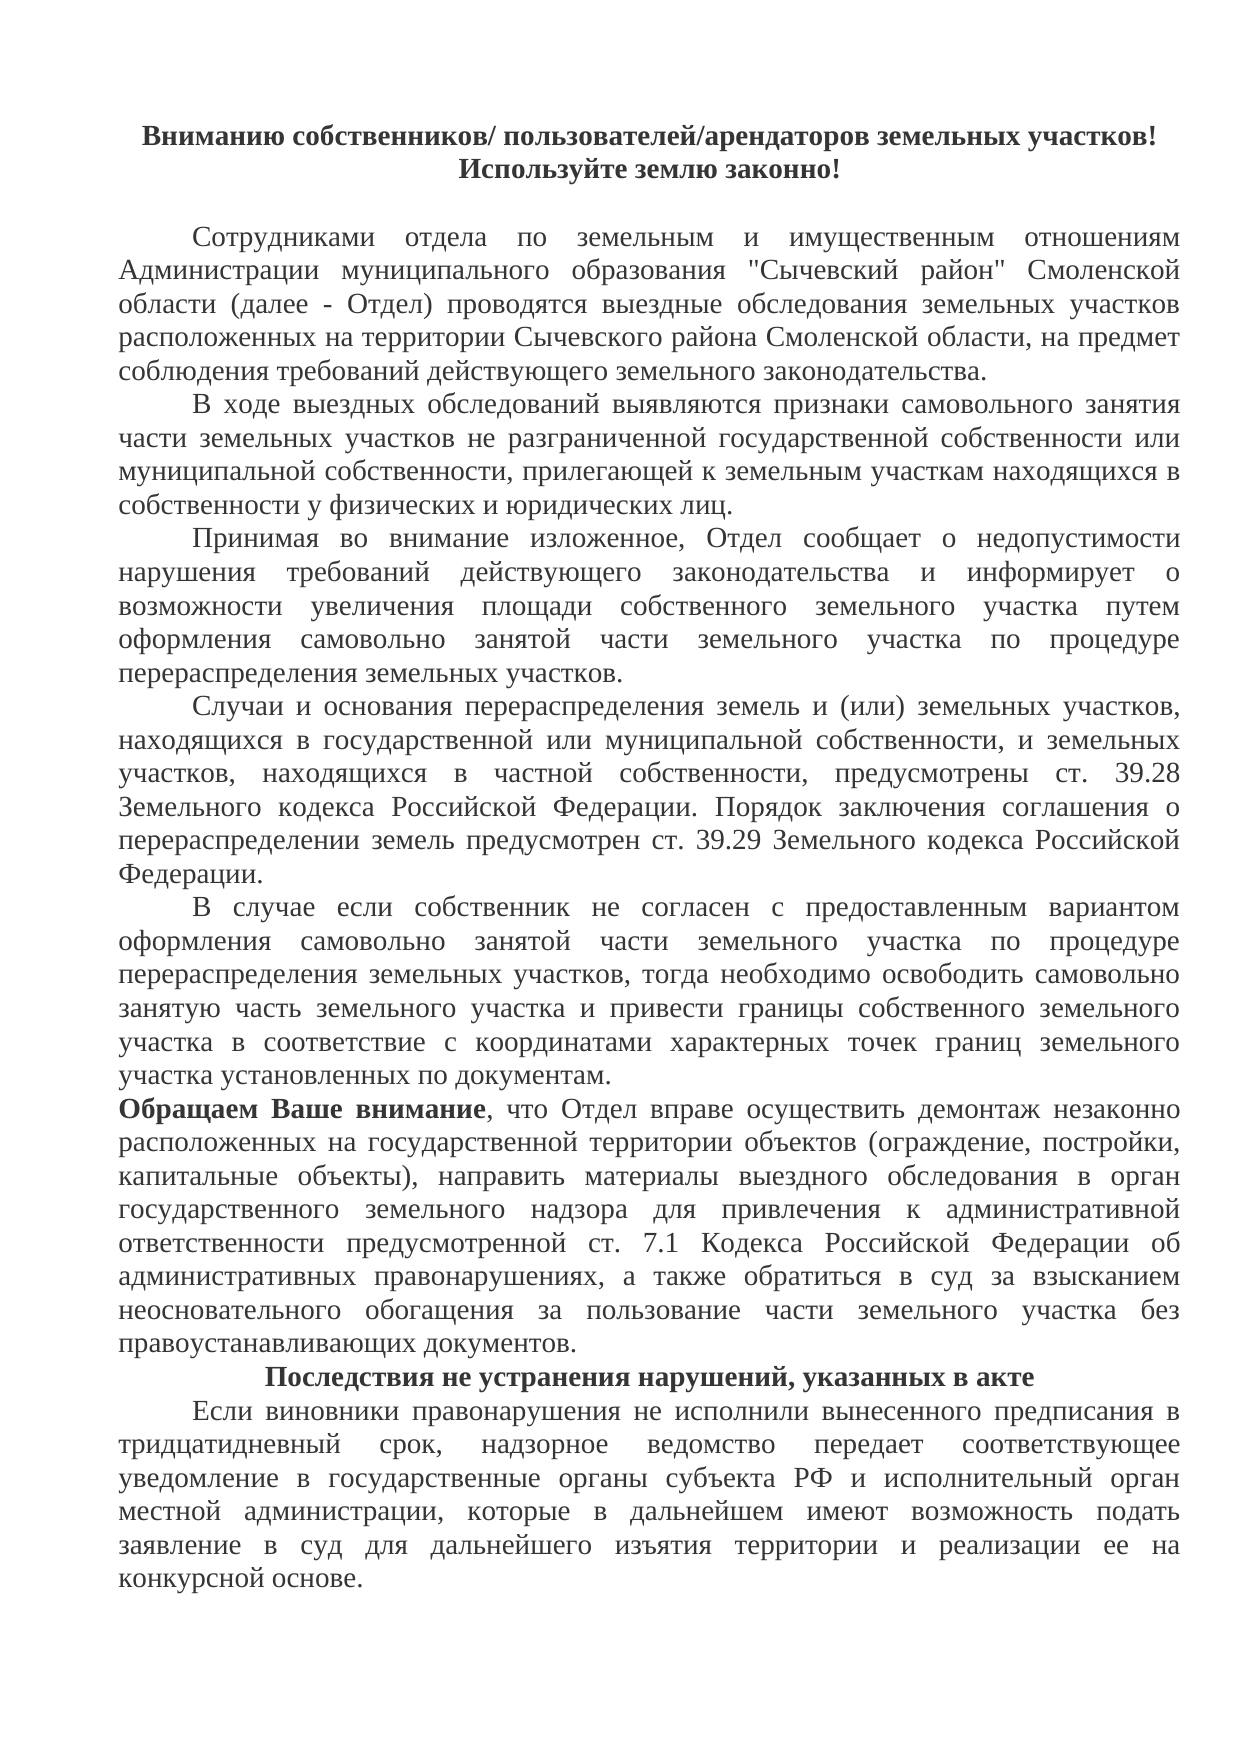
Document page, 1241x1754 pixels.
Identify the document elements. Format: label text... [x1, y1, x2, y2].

text Случаи и основания перераспределения земель и (или) земельных участков, находящихся в государственной или муниципальной собственности, и земельных участков, находящихся в частной собственности, предусмотрены ст. 39.28 Земельного кодекса Российской Федерации. Порядок заключения соглашения о перераспределении земель предусмотрен ст. 39.29 Земельного кодекса Российской Федерации. [118, 688, 1181, 889]
text Последствия не устранения нарушений, указанных в акте [118, 1359, 1181, 1393]
text Принимая во внимание изложенное, Отдел сообщает о недопустимости нарушения требований действующего законодательства и информирует о возможности увеличения площади собственного земельного участка путем оформления самовольно занятой части земельного участка по процедуре перераспределения земельных участков. [118, 521, 1181, 688]
text Вниманию собственников/ пользователей/арендаторов земельных участков! Используйте землю законно! [118, 118, 1181, 185]
text Обращаем Ваше внимание, что Отдел вправе осуществить демонтаж незаконно расположенных на государственной территории объектов (ограждение, постройки, капитальные объекты), направить материалы выездного обследования в орган государственного земельного надзора для привлечения к административной ответственности предусмотренной ст. 7.1 Кодекса Российской Федерации об административных правонарушениях, а также обратиться в суд за взысканием неосновательного обогащения за пользование части земельного участка без правоустанавливающих документов. [118, 1091, 1181, 1359]
text В ходе выездных обследований выявляются признаки самовольного занятия части земельных участков не разграниченной государственной собственности или муниципальной собственности, прилегающей к земельным участкам находящихся в собственности у физических и юридических лиц. [118, 386, 1181, 521]
text Если виновники правонарушения не исполнили вынесенного предписания в тридцатидневный срок, надзорное ведомство передает соответствующее уведомление в государственные органы субъекта РФ и исполнительный орган местной администрации, которые в дальнейшем имеют возможность подать заявление в суд для дальнейшего изъятия территории и реализации ее на конкурсной основе. [118, 1393, 1181, 1594]
text В случае если собственник не согласен с предоставленным вариантом оформления самовольно занятой части земельного участка по процедуре перераспределения земельных участков, тогда необходимо освободить самовольно занятую часть земельного участка и привести границы собственного земельного участка в соответствие с координатами характерных точек границ земельного участка установленных по документам. [118, 889, 1181, 1091]
text Сотрудниками отдела по земельным и имущественным отношениям Администрации муниципального образования "Сычевский район" Смоленской области (далее - Отдел) проводятся выездные обследования земельных участков расположенных на территории Сычевского района Смоленской области, на предмет соблюдения требований действующего земельного законодательства. [118, 219, 1181, 386]
